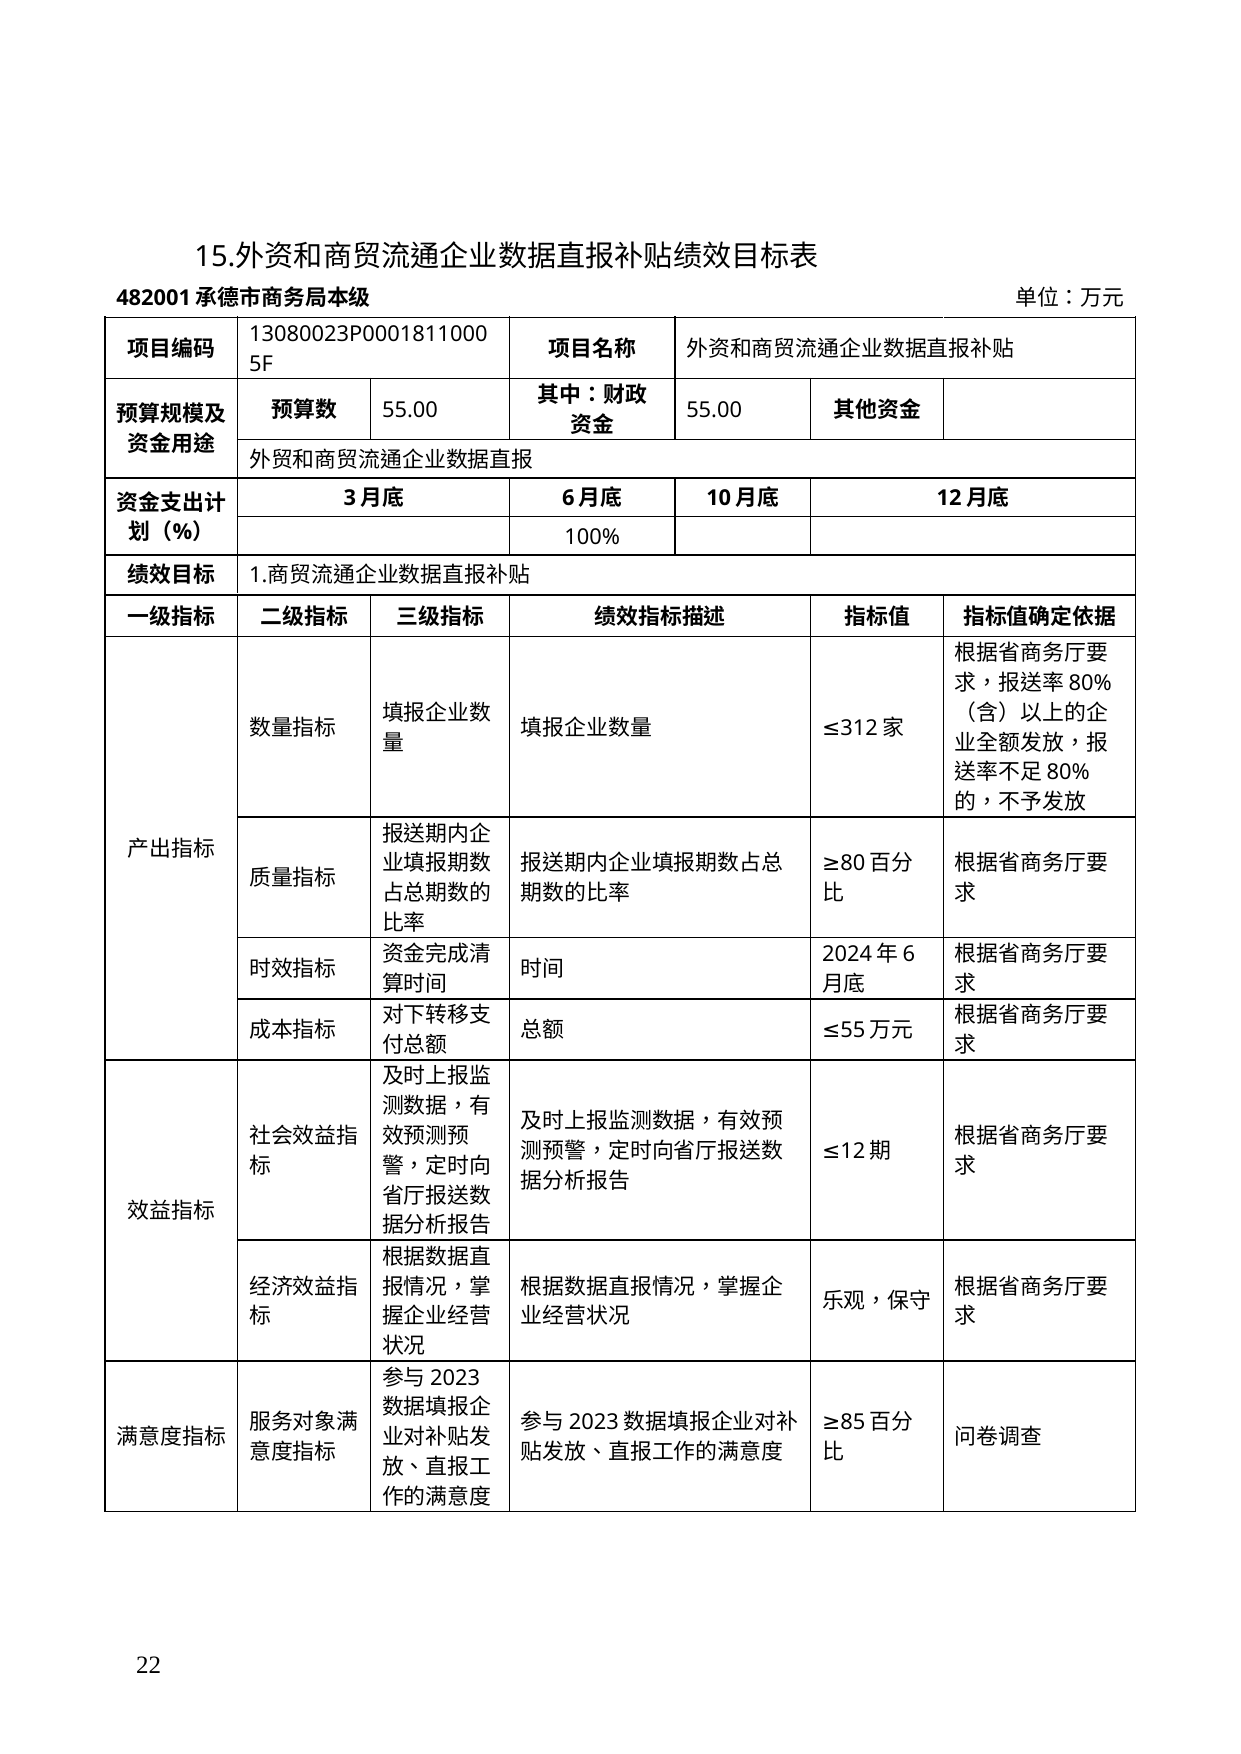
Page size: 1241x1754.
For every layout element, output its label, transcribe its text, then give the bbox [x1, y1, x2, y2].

table_cell 成本指标 [238, 1000, 370, 1059]
table_cell 项目名称 [510, 318, 674, 378]
table_cell 时效指标 [238, 938, 370, 998]
table_cell 时间 [510, 938, 810, 998]
table_cell 资金支出计划（%） [106, 479, 237, 554]
table_header 482001承德市商务局本级 [106, 277, 943, 316]
table_cell 效益指标 [106, 1061, 237, 1360]
table_cell ≤312家 [811, 637, 943, 816]
table_cell ≤55万元 [811, 1000, 943, 1059]
table_header 二级指标 [238, 596, 370, 636]
table_cell 绩效目标 [106, 556, 237, 592]
table_cell 13080023P00018110005F [238, 318, 509, 378]
table_cell 根据省商务厅要求 [944, 938, 1135, 998]
table_header 一级指标 [106, 596, 237, 636]
table_cell 问卷调查 [944, 1362, 1135, 1511]
table_cell 根据数据直报情况，掌握企业经营状况 [510, 1241, 810, 1360]
table_cell ≥80百分比 [811, 818, 943, 937]
table_cell 预算规模及资金用途 [106, 379, 237, 477]
table_cell 参与2023数据填报企业对补贴发放、直报工作的满意度 [510, 1362, 810, 1511]
table_cell ≤12期 [811, 1061, 943, 1239]
table_cell 10月底 [676, 479, 810, 516]
table_cell 其他资金 [811, 379, 943, 439]
table_cell 根据省商务厅要求 [944, 1241, 1135, 1360]
table_header 三级指标 [371, 596, 509, 636]
table_cell 参与2023数据填报企业对补贴发放、直报工作的满意度 [371, 1362, 509, 1511]
table_cell [676, 517, 810, 554]
table_cell 服务对象满意度指标 [238, 1362, 370, 1511]
table_cell [811, 517, 1135, 554]
table_header 指标值 [811, 596, 943, 636]
table_cell 100% [510, 517, 674, 554]
text 15.外资和商贸流通企业数据直报补贴绩效目标表 [136, 235, 1104, 275]
table_cell 根据数据直报情况，掌握企业经营状况 [371, 1241, 509, 1360]
table_cell 根据省商务厅要求 [944, 818, 1135, 937]
table_cell 产出指标 [106, 637, 237, 1059]
table_cell [238, 517, 509, 554]
table_cell 55.00 [371, 379, 509, 439]
table_cell 2024年6月底 [811, 938, 943, 998]
table_cell 1.商贸流通企业数据直报补贴 [238, 556, 1135, 592]
table_cell 6月底 [510, 479, 674, 516]
table_cell 填报企业数量 [510, 637, 810, 816]
table_cell 根据省商务厅要求 [944, 1000, 1135, 1059]
table_cell 经济效益指标 [238, 1241, 370, 1360]
table_cell 及时上报监测数据，有效预测预警，定时向省厅报送数据分析报告 [371, 1061, 509, 1239]
table_cell 其中：财政 资金 [510, 379, 674, 439]
table_cell 报送期内企业填报期数占总期数的比率 [510, 818, 810, 937]
table_header 单位：万元 [944, 277, 1135, 316]
table_cell 及时上报监测数据，有效预测预警，定时向省厅报送数据分析报告 [510, 1061, 810, 1239]
table_cell 外贸和商贸流通企业数据直报 [238, 440, 1135, 477]
table_cell 55.00 [676, 379, 810, 439]
table_cell 外资和商贸流通企业数据直报补贴 [676, 318, 1135, 378]
table_cell 项目编码 [106, 318, 237, 378]
table_cell 资金完成清算时间 [371, 938, 509, 998]
table_cell 根据省商务厅要求 [944, 1061, 1135, 1239]
table_cell 3月底 [238, 479, 509, 516]
table_cell 填报企业数量 [371, 637, 509, 816]
table_cell [944, 379, 1135, 439]
table_cell 总额 [510, 1000, 810, 1059]
table_cell 报送期内企业填报期数占总期数的比率 [371, 818, 509, 937]
table_cell 数量指标 [238, 637, 370, 816]
table_cell ≥85百分比 [811, 1362, 943, 1511]
table_cell 质量指标 [238, 818, 370, 937]
table_header 绩效指标描述 [510, 596, 810, 636]
table_cell 乐观，保守 [811, 1241, 943, 1360]
table_header 指标值确定依据 [944, 596, 1135, 636]
table_cell 对下转移支付总额 [371, 1000, 509, 1059]
table_cell 预算数 [238, 379, 370, 439]
table_cell 社会效益指标 [238, 1061, 370, 1239]
table_cell 12月底 [811, 479, 1135, 516]
table_cell 满意度指标 [106, 1362, 237, 1511]
table_cell 根据省商务厅要求，报送率80%（含）以上的企业全额发放，报送率不足80%的，不予发放 [944, 637, 1135, 816]
